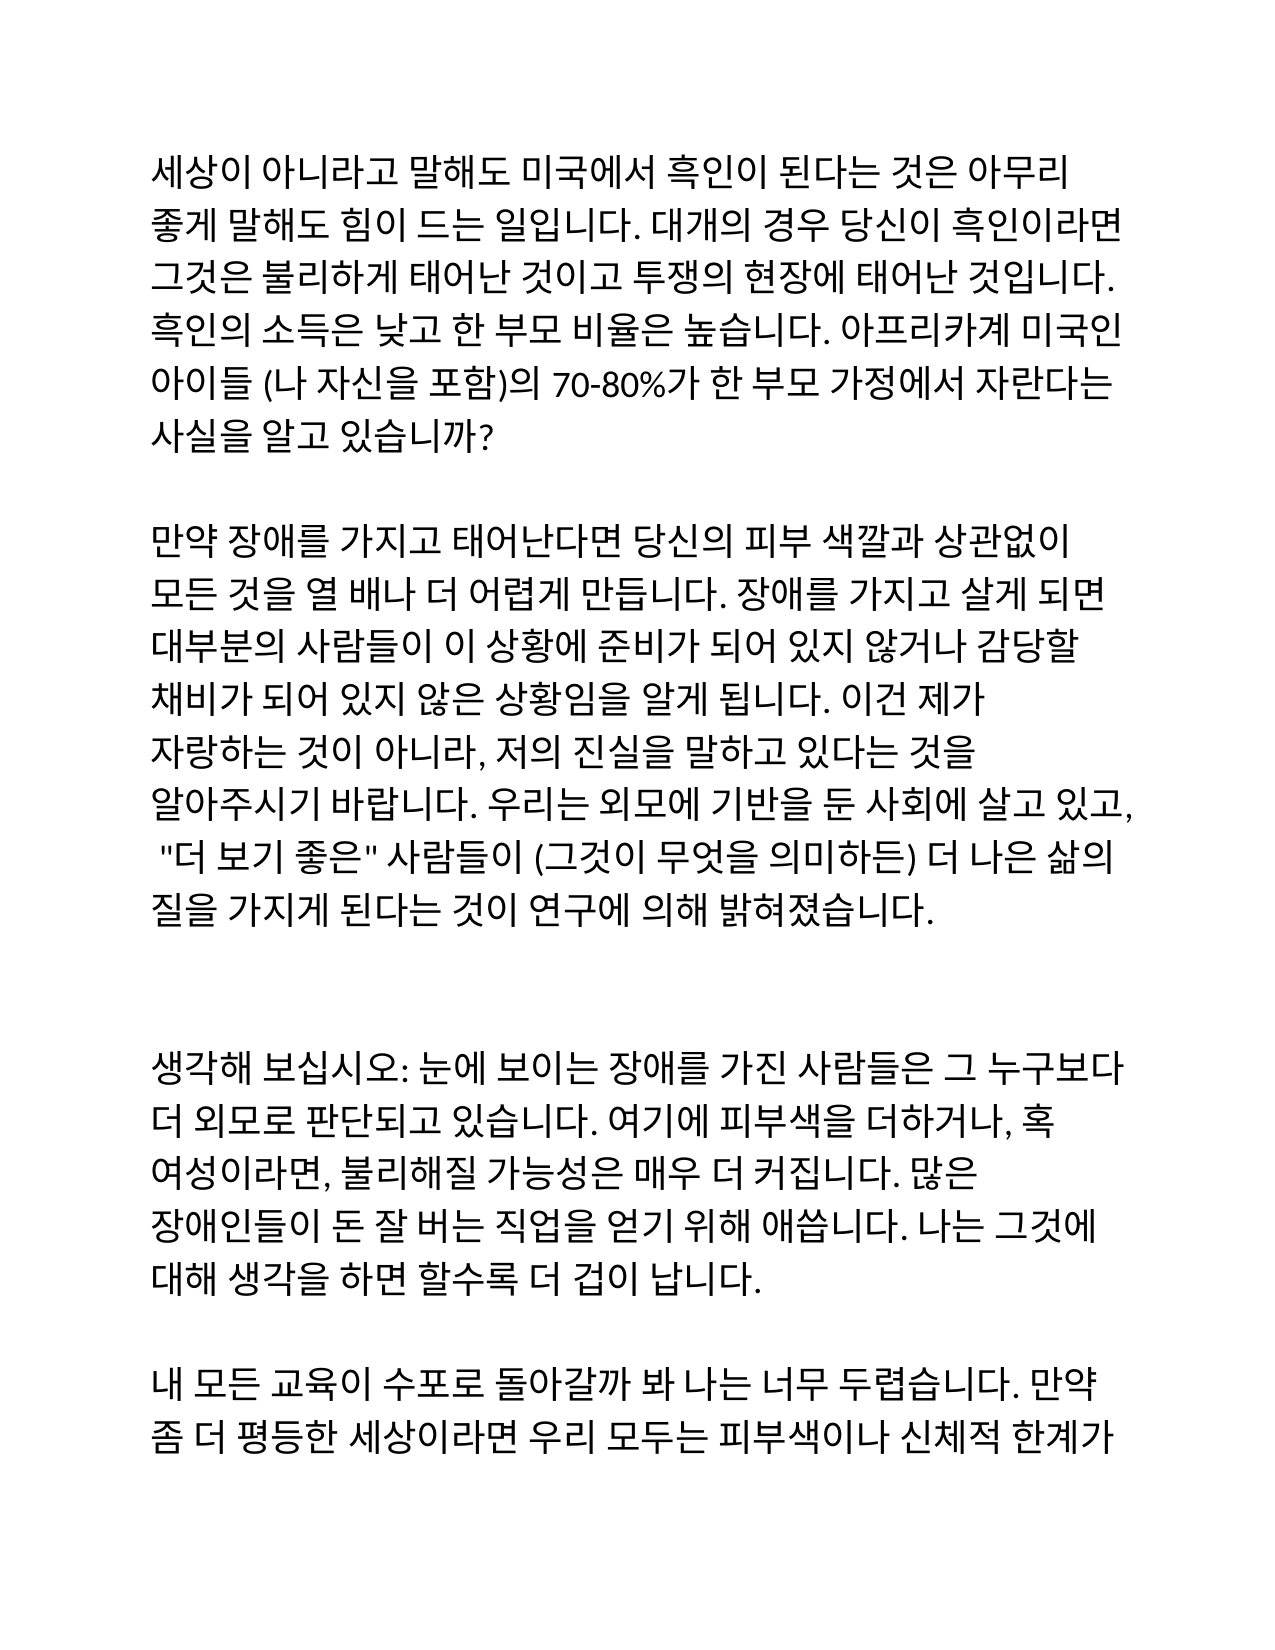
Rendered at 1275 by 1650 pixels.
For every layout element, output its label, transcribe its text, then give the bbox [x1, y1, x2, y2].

text 만약 장애를 가지고 태어난다면 당신의 피부 색깔과 상관없이 모든 것을 열 배나 더 어렵게 만듭니다. 장애를 가지고 살게 되면 대부분의 사람들이 이 상황에 준비가 되어 있지 않거나 감당할 채비가 되어 있지 않은 상황임을 알게 됩니다. 이건 제가 자랑하는 것이 아니라, 저의 진실을 말하고 있다는 것을 알아주시기 바랍니다. 우리는 외모에 기반을 둔 사회에 살고 있고, "더 보기 좋은" 사람들이 (그것이 무엇을 의미하든) 더 나은 삶의 질을 가지게 된다는 것이 연구에 의해 밝혀졌습니다. [150, 519, 1125, 934]
text 세상이 아니라고 말해도 미국에서 흑인이 된다는 것은 아무리 좋게 말해도 힘이 드는 일입니다. 대개의 경우 당신이 흑인이라면 그것은 불리하게 태어난 것이고 투쟁의 현장에 태어난 것입니다. 흑인의 소득은 낮고 한 부모 비율은 높습니다. 아프리카계 미국인 아이들 (나 자신을 포함)의 70-80%가 한 부모 가정에서 자란다는 사실을 알고 있습니까? [150, 150, 1125, 459]
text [150, 1362, 1125, 1461]
text 생각해 보십시오: 눈에 보이는 장애를 가진 사람들은 그 누구보다 더 외모로 판단되고 있습니다. 여기에 피부색을 더하거나, 혹 여성이라면, 불리해질 가능성은 매우 더 커집니다. 많은 장애인들이 돈 잘 버는 직업을 얻기 위해 애씁니다. 나는 그것에 대해 생각을 하면 할수록 더 겁이 납니다. [150, 1046, 1125, 1303]
